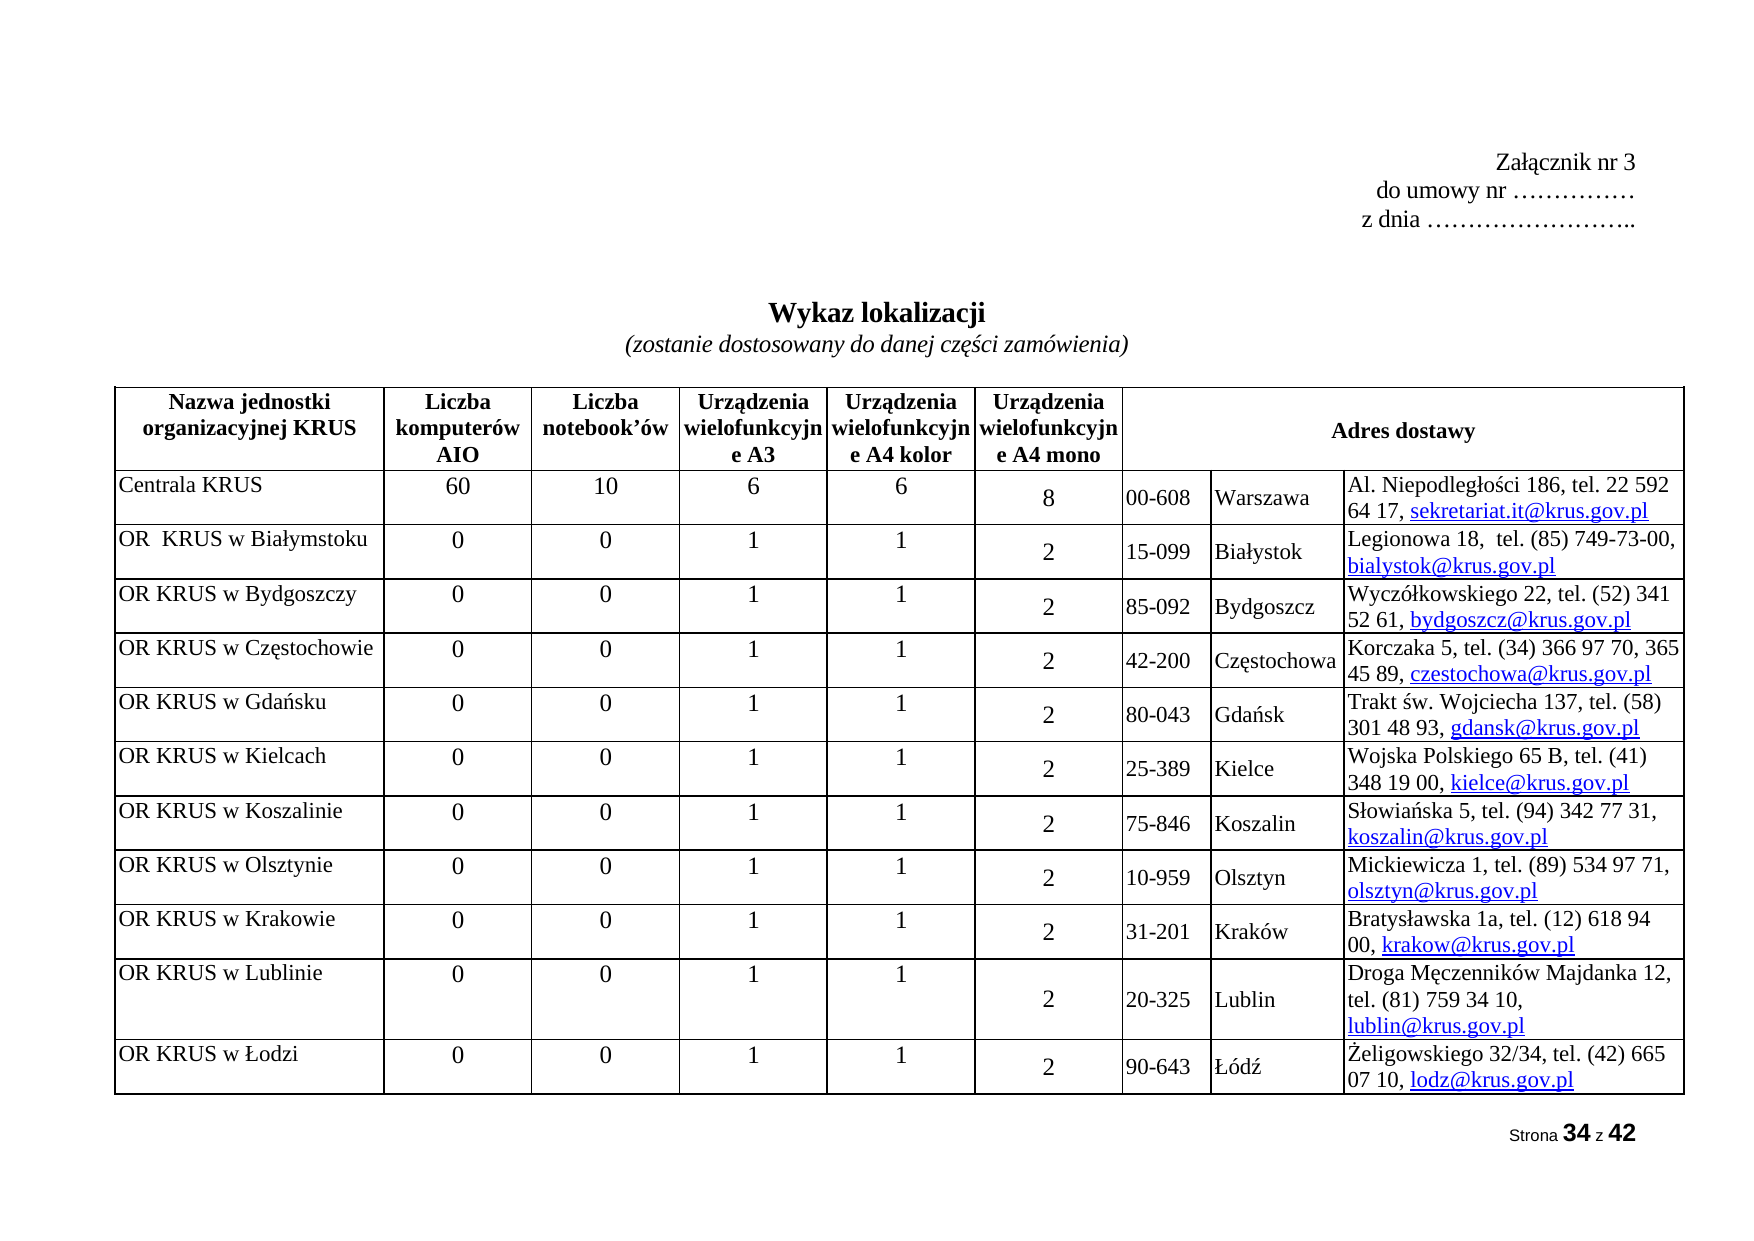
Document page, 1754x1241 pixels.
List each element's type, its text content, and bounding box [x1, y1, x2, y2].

table_cell 31-201 [1123, 905, 1210, 958]
table_cell Droga Męczenników Majdanka 12, tel. (81) 759 34 10, lublin@krus.gov.pl [1345, 960, 1683, 1038]
table_cell 0 [385, 851, 531, 904]
table_cell Mickiewicza 1, tel. (89) 534 97 71, olsztyn@krus.gov.pl [1345, 851, 1683, 904]
table_header Urządzenia wielofunkcyjne A3 [680, 388, 826, 469]
text (zostanie dostosowany do danej części zamówienia) [118, 329, 1636, 358]
table_cell 10 [532, 471, 679, 524]
table_cell 1 [828, 525, 974, 578]
text z dnia …………………….. [118, 204, 1636, 233]
table_cell Legionowa 18, tel. (85) 749-73-00, bialystok@krus.gov.pl [1345, 525, 1683, 578]
text do umowy nr …………… [118, 176, 1636, 204]
text Załącznik nr 3 [118, 147, 1636, 176]
table_cell 2 [976, 1040, 1122, 1093]
table_header Liczba komputerów AIO [385, 388, 531, 469]
table_cell 15-099 [1123, 525, 1210, 578]
table_cell 1 [680, 525, 826, 578]
table_cell 10-959 [1123, 851, 1210, 904]
table_cell Lublin [1212, 960, 1343, 1038]
table_cell 1 [828, 905, 974, 958]
table_cell Warszawa [1212, 471, 1343, 524]
table_cell 0 [385, 688, 531, 741]
table_cell Bratysławska 1a, tel. (12) 618 94 00, krakow@krus.gov.pl [1345, 905, 1683, 958]
table_cell Bydgoszcz [1212, 580, 1343, 632]
table_cell 0 [385, 797, 531, 849]
table_cell Łódź [1212, 1040, 1343, 1093]
table_cell 0 [532, 851, 679, 904]
table_cell 90-643 [1123, 1040, 1210, 1093]
table_cell Wyczółkowskiego 22, tel. (52) 341 52 61, bydgoszcz@krus.gov.pl [1345, 580, 1683, 632]
table_cell OR KRUS w Koszalinie [116, 797, 383, 849]
table_cell Żeligowskiego 32/34, tel. (42) 665 07 10, lodz@krus.gov.pl [1345, 1040, 1683, 1093]
table_cell 2 [976, 580, 1122, 632]
table_cell 2 [976, 905, 1122, 958]
table_cell 20-325 [1123, 960, 1210, 1038]
table_cell 0 [532, 580, 679, 632]
table_cell 0 [532, 905, 679, 958]
table_cell Trakt św. Wojciecha 137, tel. (58) 301 48 93, gdansk@krus.gov.pl [1345, 688, 1683, 741]
table_cell OR KRUS w Kielcach [116, 742, 383, 795]
table_cell 1 [828, 742, 974, 795]
table_cell Gdańsk [1212, 688, 1343, 741]
table_cell 1 [680, 742, 826, 795]
table_cell Al. Niepodległości 186, tel. 22 592 64 17, sekretariat.it@krus.gov.pl [1345, 471, 1683, 524]
table_cell 0 [532, 525, 679, 578]
table_cell 00-608 [1123, 471, 1210, 524]
table_cell 0 [532, 1040, 679, 1093]
table_cell OR KRUS w Łodzi [116, 1040, 383, 1093]
table_cell 1 [828, 851, 974, 904]
table_cell 1 [828, 580, 974, 632]
table_cell 60 [385, 471, 531, 524]
table_cell 2 [976, 634, 1122, 687]
table_cell 0 [385, 742, 531, 795]
table_cell 1 [680, 851, 826, 904]
table_cell 1 [828, 1040, 974, 1093]
table_cell 0 [532, 688, 679, 741]
table_cell Kielce [1212, 742, 1343, 795]
table_cell 42-200 [1123, 634, 1210, 687]
table_cell OR KRUS w Częstochowie [116, 634, 383, 687]
table_cell 2 [976, 525, 1122, 578]
table_header Liczba notebook’ów [532, 388, 679, 469]
table_cell Wojska Polskiego 65 B, tel. (41) 348 19 00, kielce@krus.gov.pl [1345, 742, 1683, 795]
table_cell 25-389 [1123, 742, 1210, 795]
table_cell OR KRUS w Gdańsku [116, 688, 383, 741]
table_cell 1 [828, 634, 974, 687]
table_cell 1 [828, 960, 974, 1038]
table_cell OR KRUS w Bydgoszczy [116, 580, 383, 632]
table_cell 6 [828, 471, 974, 524]
table_cell 2 [976, 851, 1122, 904]
table_cell 1 [680, 905, 826, 958]
table_cell Olsztyn [1212, 851, 1343, 904]
table_cell Kraków [1212, 905, 1343, 958]
table_cell 1 [680, 960, 826, 1038]
table_cell Białystok [1212, 525, 1343, 578]
table_cell 80-043 [1123, 688, 1210, 741]
table_cell 1 [680, 1040, 826, 1093]
table_cell Korczaka 5, tel. (34) 366 97 70, 365 45 89, czestochowa@krus.gov.pl [1345, 634, 1683, 687]
table_cell OR KRUS w Krakowie [116, 905, 383, 958]
table_cell OR KRUS w Lublinie [116, 960, 383, 1038]
table_cell Centrala KRUS [116, 471, 383, 524]
table_cell 1 [680, 580, 826, 632]
table_cell Koszalin [1212, 797, 1343, 849]
table_cell 75-846 [1123, 797, 1210, 849]
table_cell 1 [680, 634, 826, 687]
table_cell 0 [385, 960, 531, 1038]
table_cell 2 [976, 960, 1122, 1038]
table_cell 1 [828, 688, 974, 741]
table_cell OR KRUS w Białymstoku [116, 525, 383, 578]
table_cell 0 [532, 634, 679, 687]
table_cell 0 [532, 742, 679, 795]
table_cell 0 [385, 634, 531, 687]
table_cell Częstochowa [1212, 634, 1343, 687]
table_cell 2 [976, 688, 1122, 741]
table_header Adres dostawy [1123, 388, 1683, 469]
table_cell 85-092 [1123, 580, 1210, 632]
table_cell 1 [828, 797, 974, 849]
table_cell Słowiańska 5, tel. (94) 342 77 31, koszalin@krus.gov.pl [1345, 797, 1683, 849]
table_cell 8 [976, 471, 1122, 524]
table_header Urządzenia wielofunkcyjne A4 kolor [828, 388, 974, 469]
table_cell 2 [976, 797, 1122, 849]
table_cell 1 [680, 688, 826, 741]
table_cell 0 [385, 525, 531, 578]
table_cell 1 [680, 797, 826, 849]
table_cell 2 [976, 742, 1122, 795]
table_cell 0 [532, 797, 679, 849]
table_cell 0 [385, 905, 531, 958]
table_header Nazwa jednostki organizacyjnej KRUS [116, 388, 383, 469]
table_cell 6 [680, 471, 826, 524]
table_header Urządzenia wielofunkcyjne A4 mono [976, 388, 1122, 469]
text Wykaz lokalizacji [118, 295, 1636, 329]
table_cell 0 [532, 960, 679, 1038]
table_cell 0 [385, 580, 531, 632]
table_cell 0 [385, 1040, 531, 1093]
table_cell OR KRUS w Olsztynie [116, 851, 383, 904]
